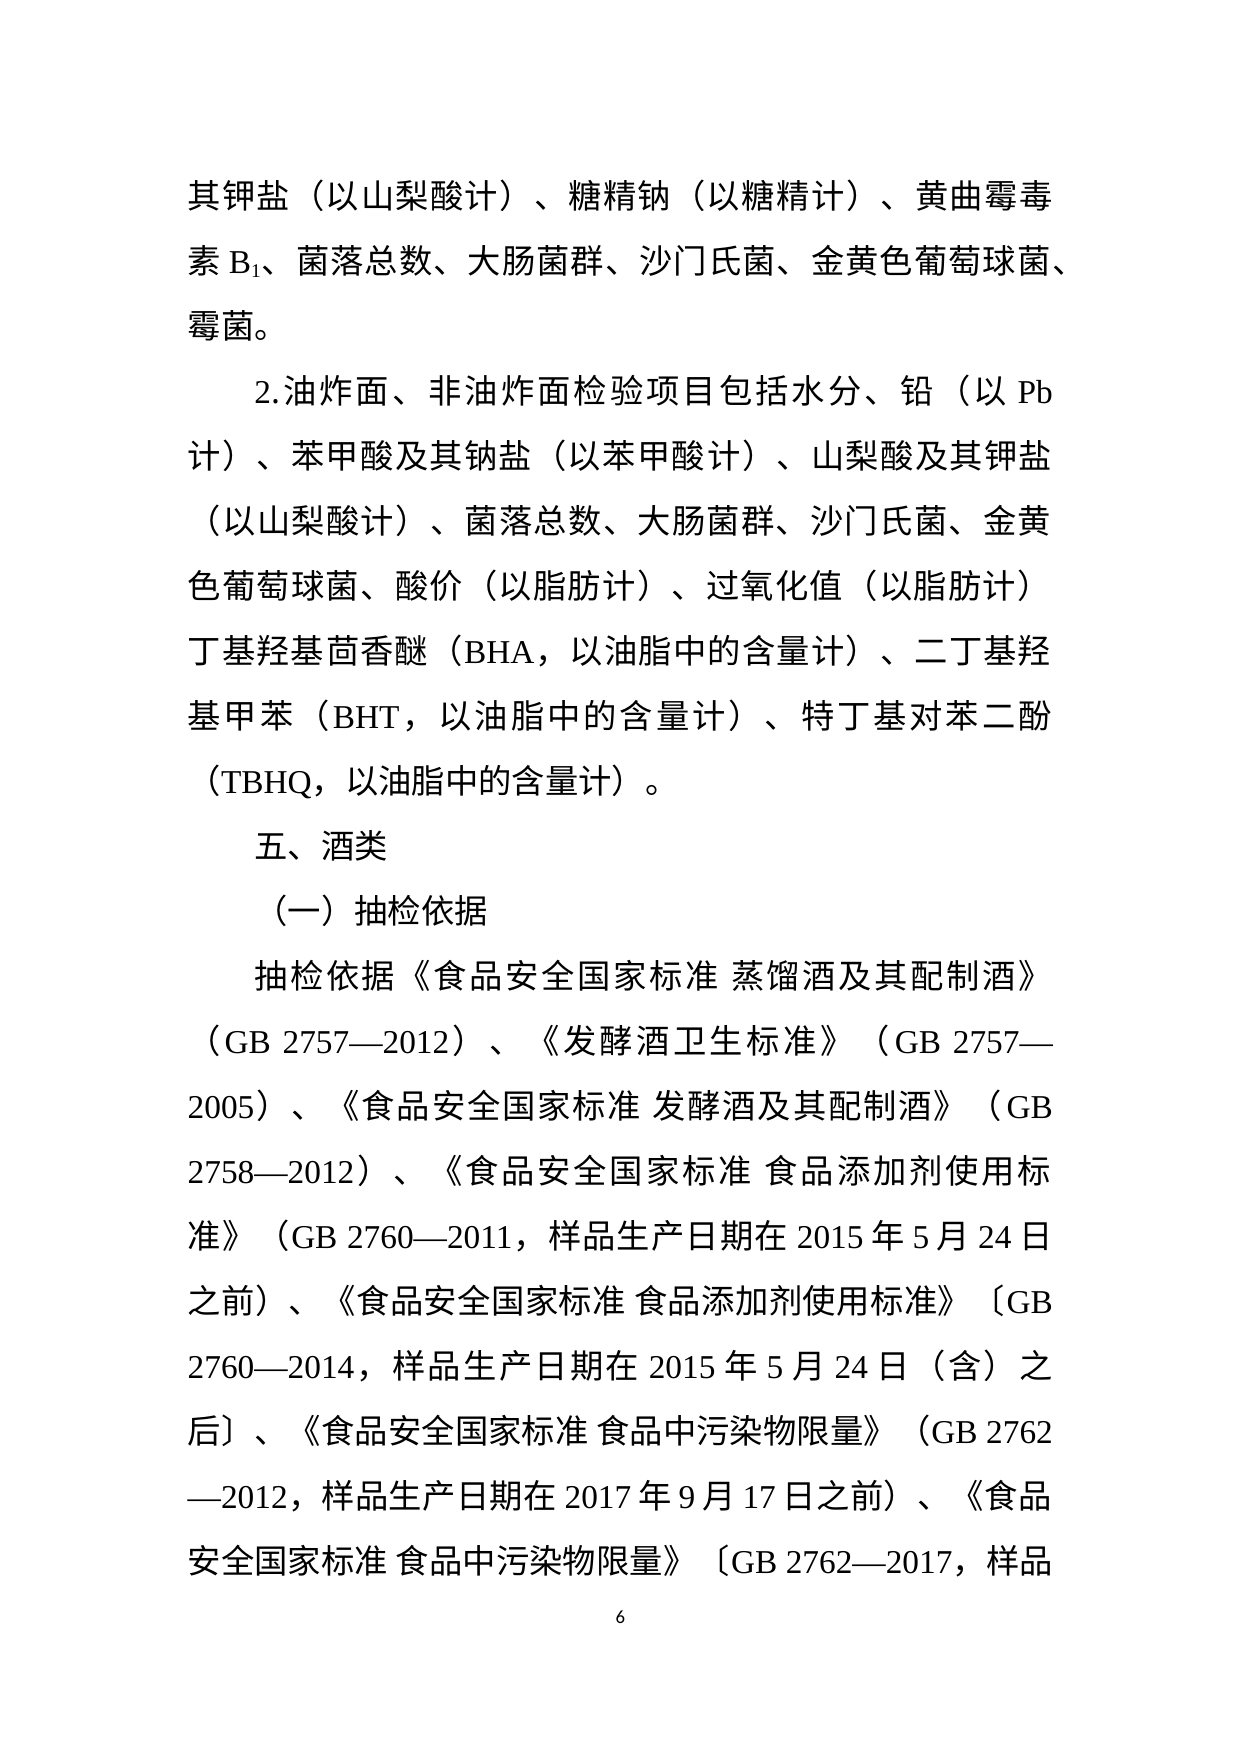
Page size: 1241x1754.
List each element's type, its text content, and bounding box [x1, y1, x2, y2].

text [187, 942, 1053, 1592]
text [187, 162, 1053, 357]
text 2.油炸面、非油炸面检验项目包括水分、铅（以Pb计）、苯甲酸及其钠盐（以苯甲酸计）、山梨酸及其钾盐（以山梨酸计）、菌落总数、大肠菌群、沙门氏菌、金黄色葡萄球菌、酸价（以脂肪计）、过氧化值（以脂肪计）、丁基羟基茴香醚（BHA，以油脂中的含量计）、二丁基羟基甲苯（BHT，以油脂中的含量计）、特丁基对苯二酚（TBHQ，以油脂中的含量计）。 [187, 357, 1053, 812]
text 五、酒类 [187, 812, 1053, 877]
text （一）抽检依据 [187, 877, 1053, 942]
